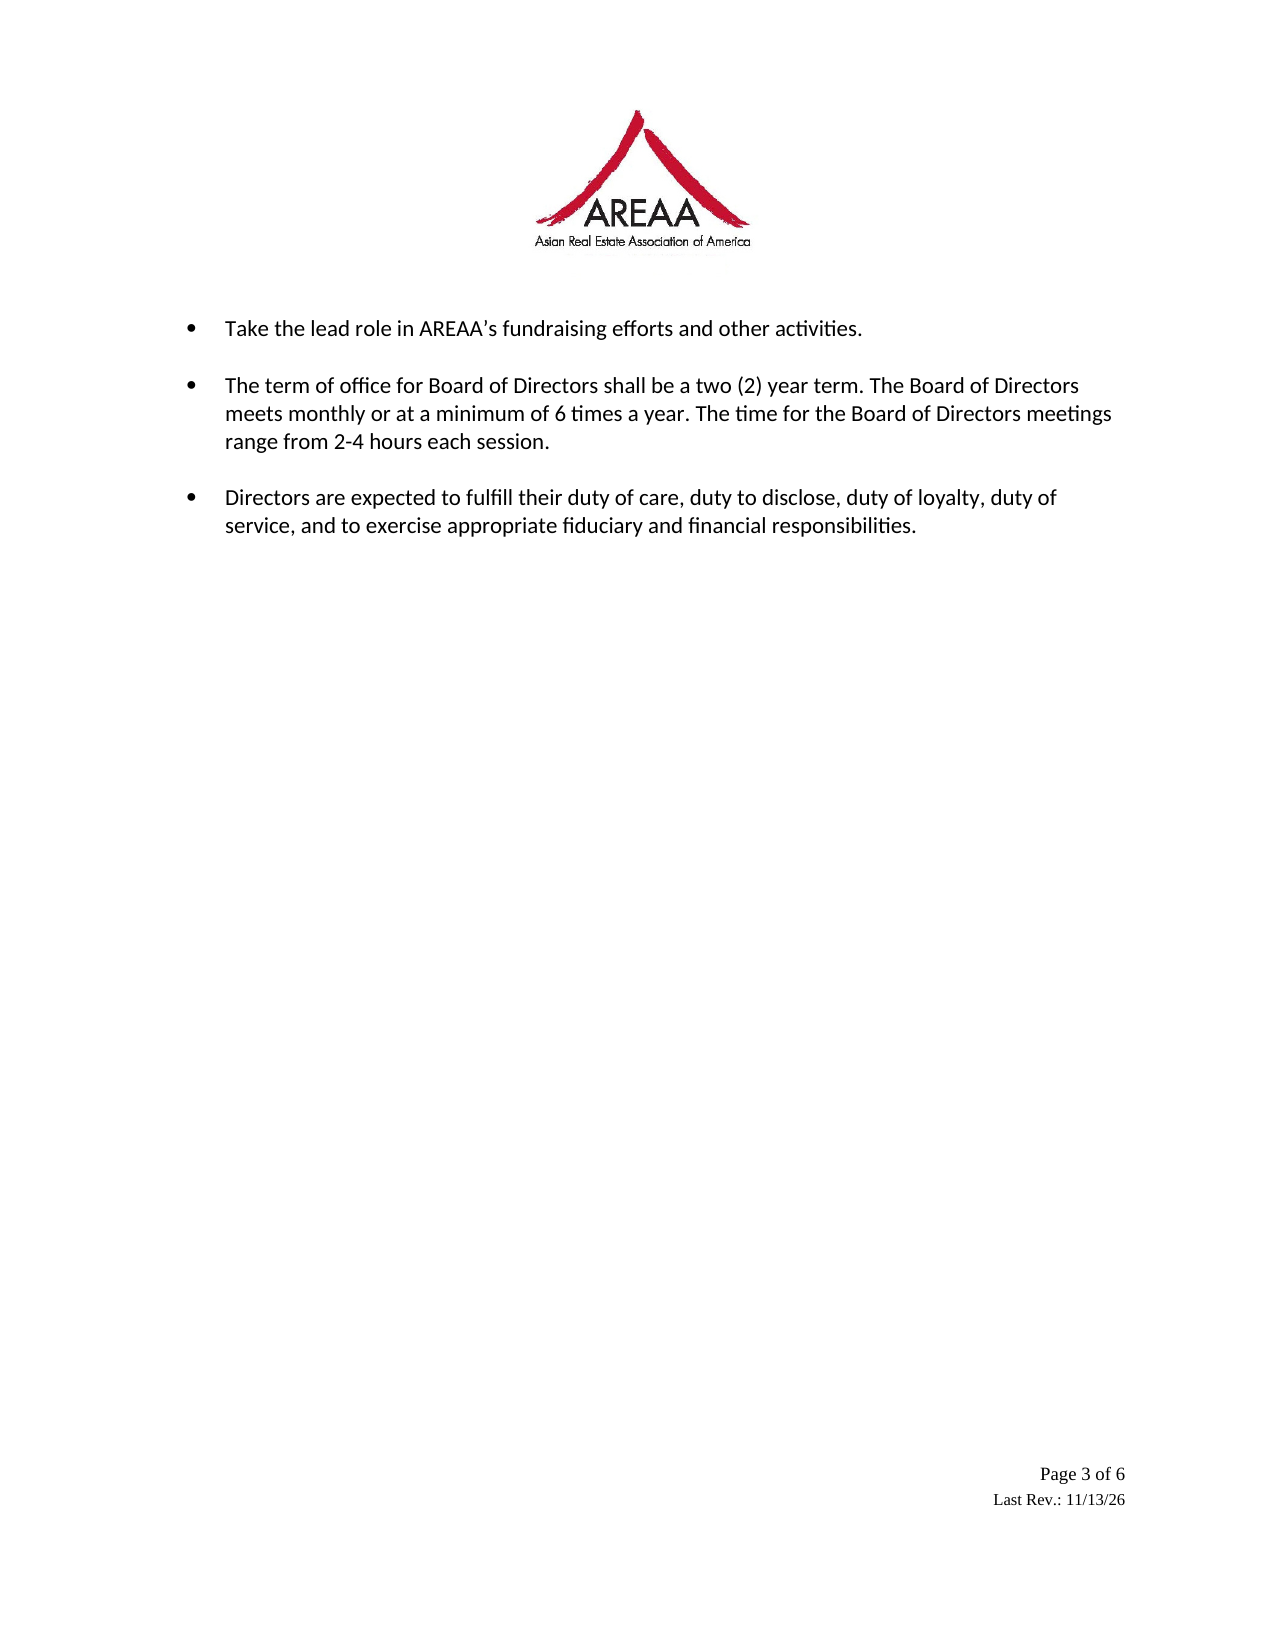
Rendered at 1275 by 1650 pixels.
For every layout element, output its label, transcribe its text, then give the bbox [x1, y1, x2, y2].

list Directors are expected to fulfill their duty of care, duty to disclose, duty of loyalty, duty of service, and to exercise appropriate fiduciary and financial responsibilities. [187, 483, 1124, 539]
list The term of office for Board of Directors shall be a two (2) year term. The Board of Directors meets monthly or at a minimum of 6 times a year. The time for the Board of Directors meetings range from 2-4 hours each session. [187, 371, 1124, 455]
list Take the lead role in AREAA’s fundraising efforts and other activities. [187, 314, 1124, 342]
picture [489, 75, 792, 281]
